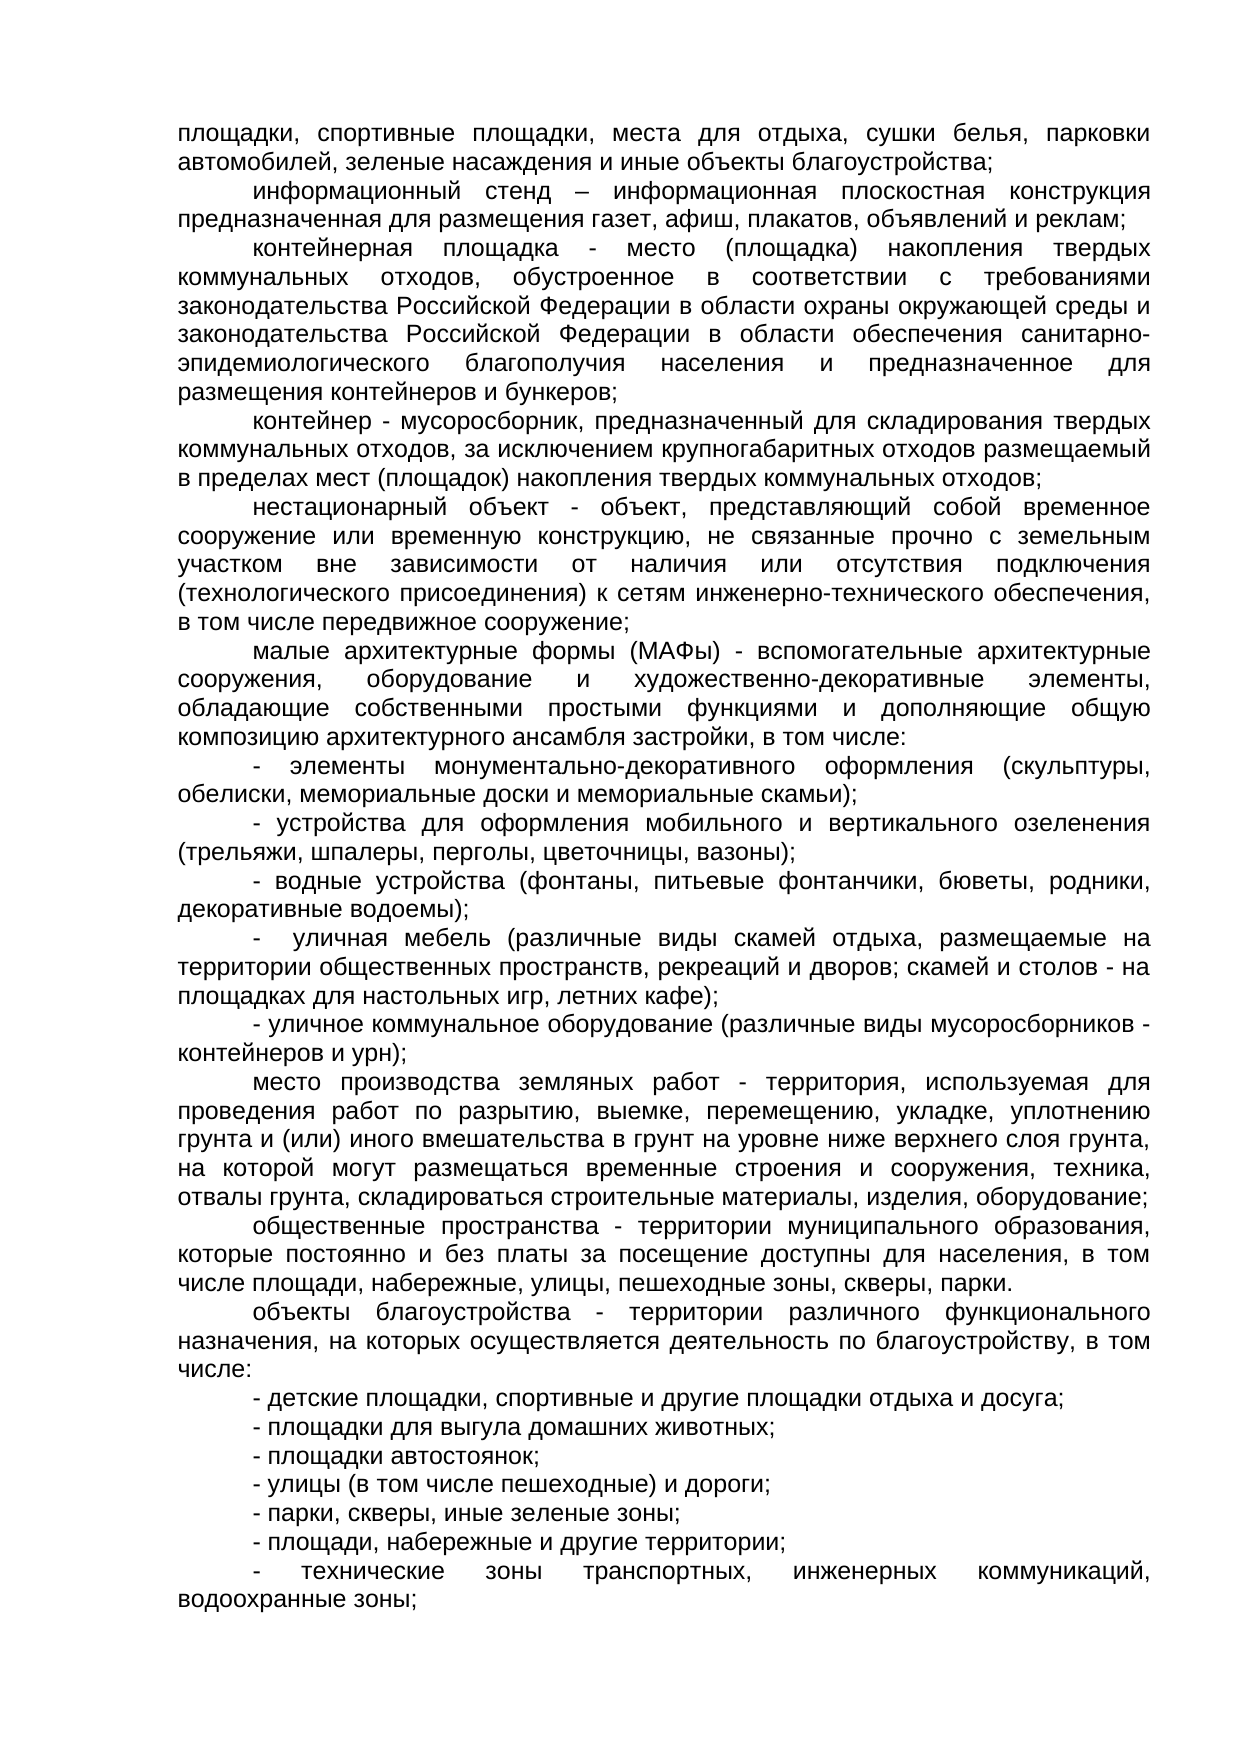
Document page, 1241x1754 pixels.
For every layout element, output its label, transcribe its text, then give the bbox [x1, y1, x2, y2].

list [177, 118, 1152, 176]
list место производства земляных работ - территория, используемая для проведения работ по разрытию, выемке, перемещению, укладке, уплотнению грунта и (или) иного вмешательства в грунт на уровне ниже верхнего слоя грунта, на которой могут размещаться временные строения и сооружения, техника, отвалы грунта, складироваться строительные материалы, изделия, оборудование; [177, 1067, 1152, 1211]
list объекты благоустройства - территории различного функционального назначения, на которых осуществляется деятельность по благоустройству, в том числе: [177, 1297, 1152, 1383]
list - площадки для выгула домашних животных; [177, 1412, 1152, 1441]
list информационный стенд – информационная плоскостная конструкция предназначенная для размещения газет, афиш, плакатов, объявлений и реклам; [177, 176, 1152, 233]
list - детские площадки, спортивные и другие площадки отдыха и досуга; [177, 1383, 1152, 1412]
list общественные пространства - территории муниципального образования, которые постоянно и без платы за посещение доступны для населения, в том числе площади, набережные, улицы, пешеходные зоны, скверы, парки. [177, 1211, 1152, 1297]
list - улицы (в том числе пешеходные) и дороги; [177, 1469, 1152, 1498]
list - элементы монументально-декоративного оформления (скульптуры, обелиски, мемориальные доски и мемориальные скамьи); [177, 751, 1152, 808]
list контейнер - мусоросборник, предназначенный для складирования твердых коммунальных отходов, за исключением крупногабаритных отходов размещаемый в пределах мест (площадок) накопления твердых коммунальных отходов; [177, 406, 1152, 492]
list - уличная мебель (различные виды скамей отдыха, размещаемые на территории общественных пространств, рекреаций и дворов; скамей и столов - на площадках для настольных игр, летних кафе); [177, 923, 1152, 1009]
list нестационарный объект - объект, представляющий собой временное сооружение или временную конструкцию, не связанные прочно с земельным участком вне зависимости от наличия или отсутствия подключения (технологического присоединения) к сетям инженерно-технического обеспечения, в том числе передвижное сооружение; [177, 492, 1152, 636]
list - площади, набережные и другие территории; [177, 1527, 1152, 1556]
list - площадки автостоянок; [177, 1441, 1152, 1469]
list - водные устройства (фонтаны, питьевые фонтанчики, бюветы, родники, декоративные водоемы); [177, 866, 1152, 923]
list контейнерная площадка - место (площадка) накопления твердых коммунальных отходов, обустроенное в соответствии с требованиями законодательства Российской Федерации в области охраны окружающей среды и законодательства Российской Федерации в области обеспечения санитарно-эпидемиологического благополучия населения и предназначенное для размещения контейнеров и бункеров; [177, 233, 1152, 406]
list - устройства для оформления мобильного и вертикального озеленения (трельяжи, шпалеры, перголы, цветочницы, вазоны); [177, 808, 1152, 866]
list - уличное коммунальное оборудование (различные виды мусоросборников - контейнеров и урн); [177, 1009, 1152, 1067]
list малые архитектурные формы (МАФы) - вспомогательные архитектурные сооружения, оборудование и художественно-декоративные элементы, обладающие собственными простыми функциями и дополняющие общую композицию архитектурного ансамбля застройки, в том числе: [177, 636, 1152, 751]
list - технические зоны транспортных, инженерных коммуникаций, водоохранные зоны; [177, 1556, 1152, 1613]
list - парки, скверы, иные зеленые зоны; [177, 1498, 1152, 1527]
